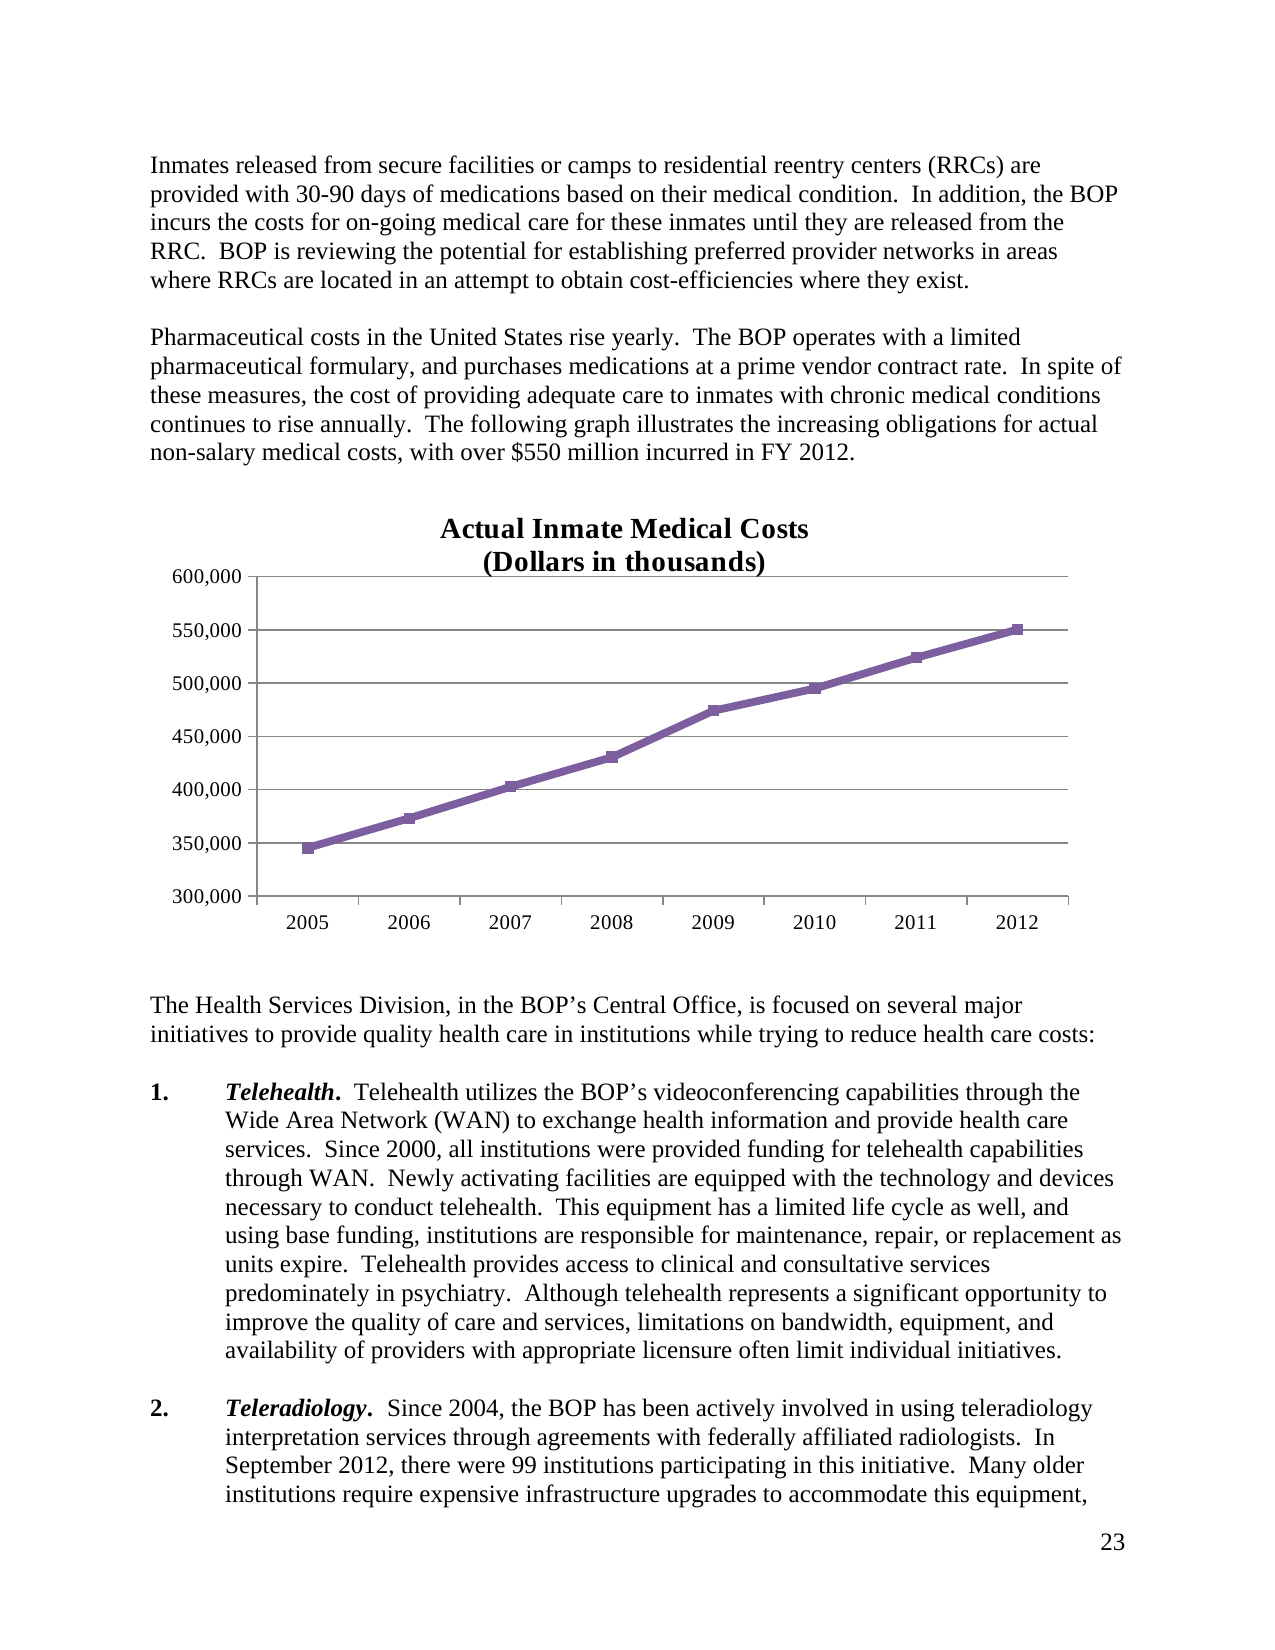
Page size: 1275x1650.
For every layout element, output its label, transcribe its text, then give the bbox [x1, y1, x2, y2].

text Pharmaceutical costs in the United States rise yearly. The BOP operates with a limited pharmaceutical formulary, and purchases medications at a prime vendor contract rate. In spite of these measures, the cost of providing adequate care to inmates with chronic medical conditions continues to rise annually. The following graph illustrates the increasing obligations for actual non-salary medical costs, with over $550 million incurred in FY 2012. [150, 322, 1125, 466]
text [150, 1393, 1125, 1508]
text The Health Services Division, in the BOP’s Central Office, is focused on several major initiatives to provide quality health care in institutions while trying to reduce health care costs: [150, 990, 1125, 1048]
text Inmates released from secure facilities or camps to residential reentry centers (RRCs) are provided with 30-90 days of medications based on their medical condition. In addition, the BOP incurs the costs for on-going medical care for these inmates until they are released from the RRC. BOP is reviewing the potential for establishing preferred provider networks in areas where RRCs are located in an attempt to obtain cost-efficiencies where they exist. [150, 150, 1125, 294]
subtitle 1. Telehealth. Telehealth utilizes the BOP’s videoconferencing capabilities through the Wide Area Network (WAN) to exchange health information and provide health care services. Since 2000, all institutions were provided funding for telehealth capabilities through WAN. Newly activating facilities are equipped with the technology and devices necessary to conduct telehealth. This equipment has a limited life cycle as well, and using base funding, institutions are responsible for maintenance, repair, or replacement as units expire. Telehealth provides access to clinical and consultative services predominately in psychiatry. Although telehealth represents a significant opportunity to improve the quality of care and services, limitations on bandwidth, equipment, and availability of providers with appropriate licensure often limit individual initiatives. [150, 1077, 1125, 1364]
